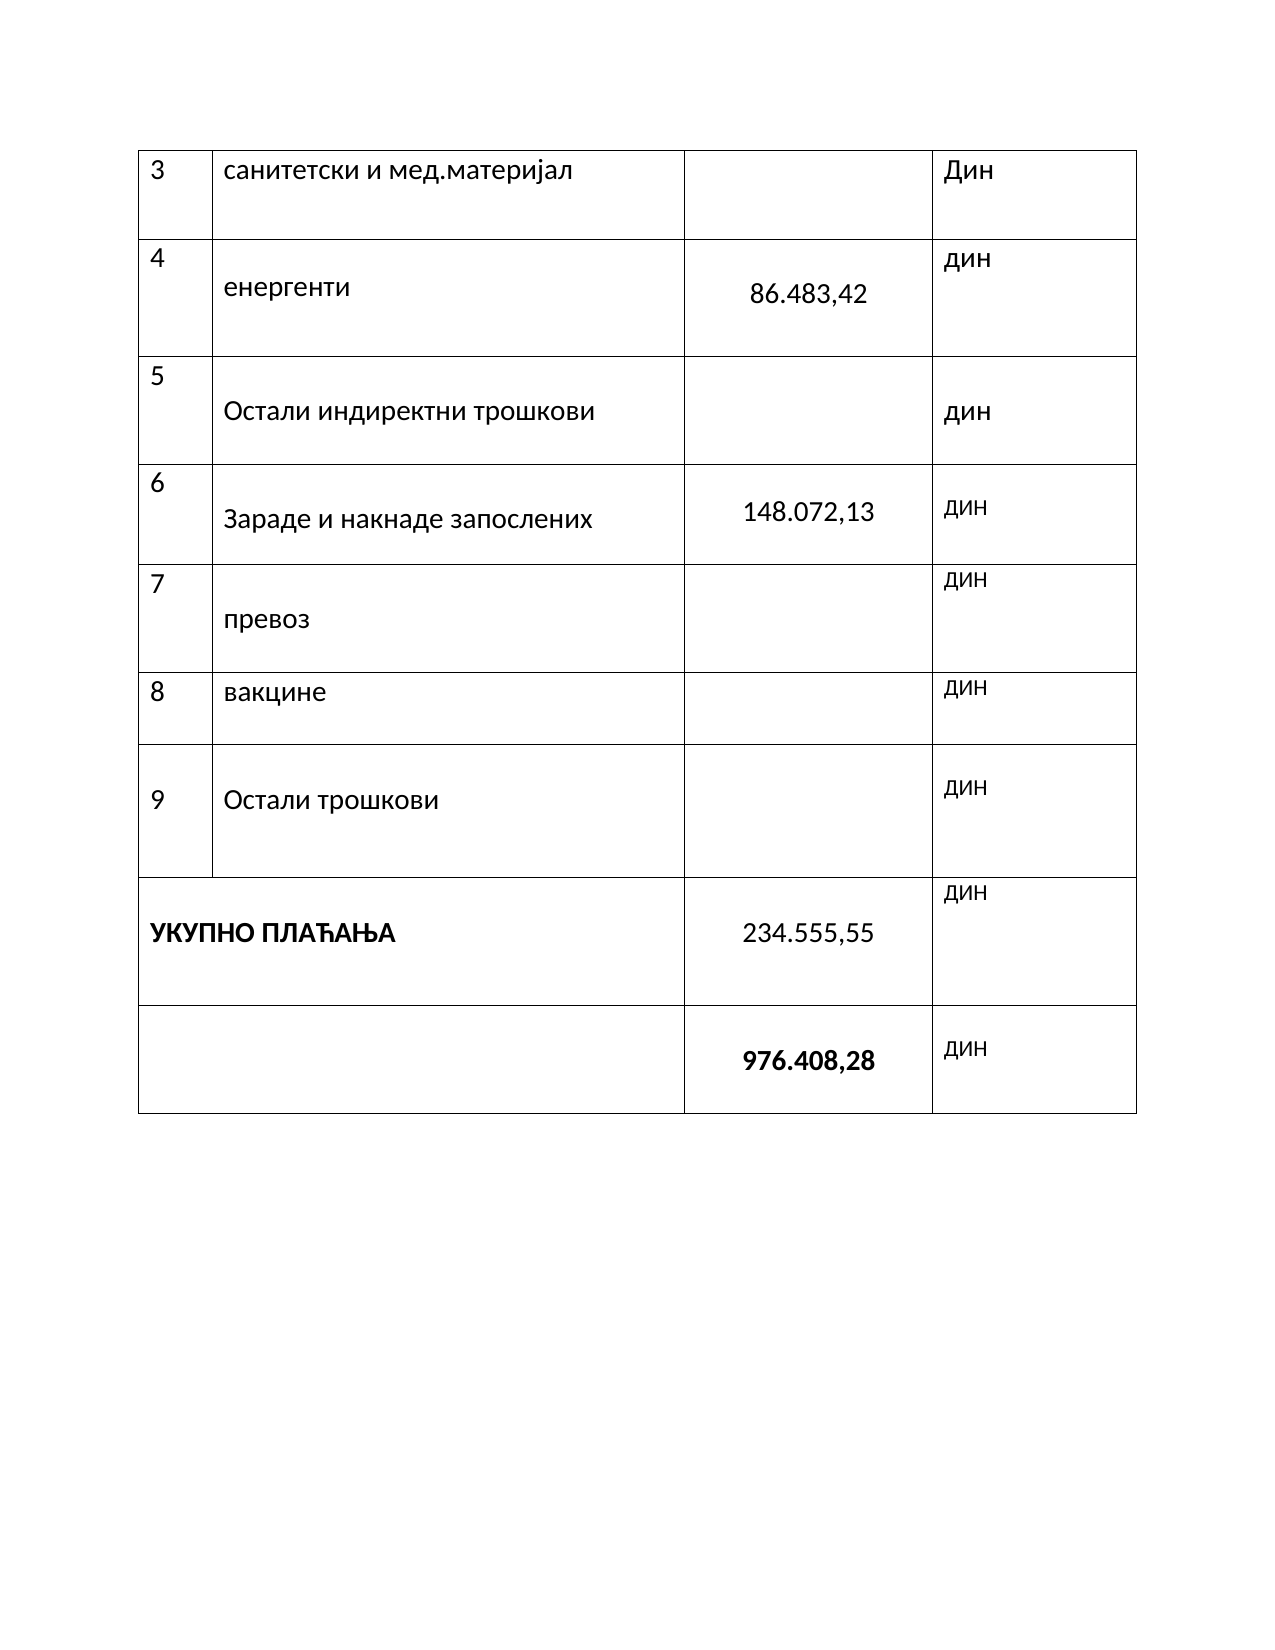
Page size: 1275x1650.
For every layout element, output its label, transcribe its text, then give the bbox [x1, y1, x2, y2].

table_cell 6 [139, 465, 212, 564]
table_cell [139, 1006, 684, 1113]
table_cell ДИН [933, 745, 1136, 877]
table_cell дин [933, 240, 1136, 356]
table_cell Остали индиректни трошкови [213, 357, 684, 463]
table_cell ДИН [933, 673, 1136, 744]
table_cell 5 [139, 357, 212, 463]
table_cell [685, 151, 932, 238]
table_cell УКУПНО ПЛАЋАЊА [139, 878, 684, 1005]
table_cell [685, 745, 932, 877]
table_cell дин [933, 357, 1136, 463]
table_cell 148.072,13 [685, 465, 932, 564]
table_cell [685, 673, 932, 744]
table_cell 4 [139, 240, 212, 356]
table_cell санитетски и мед.материјал [213, 151, 684, 238]
table_cell 8 [139, 673, 212, 744]
table_cell Остали трошкови [213, 745, 684, 877]
table_cell 7 [139, 565, 212, 672]
table_cell 234.555,55 [685, 878, 932, 1005]
table_cell ДИН [933, 878, 1136, 1005]
table_cell [685, 357, 932, 463]
table_cell ДИН [933, 465, 1136, 564]
table_cell Зараде и накнаде запослених [213, 465, 684, 564]
table_cell енергенти [213, 240, 684, 356]
table_cell 9 [139, 745, 212, 877]
table_cell ДИН [933, 565, 1136, 672]
table_cell превоз [213, 565, 684, 672]
table_cell Дин [933, 151, 1136, 238]
table_cell ДИН [933, 1006, 1136, 1113]
table_cell [685, 565, 932, 672]
table_cell 86.483,42 [685, 240, 932, 356]
table_cell 3 [139, 151, 212, 238]
table_cell вакцине [213, 673, 684, 744]
table_cell 976.408,28 [685, 1006, 932, 1113]
